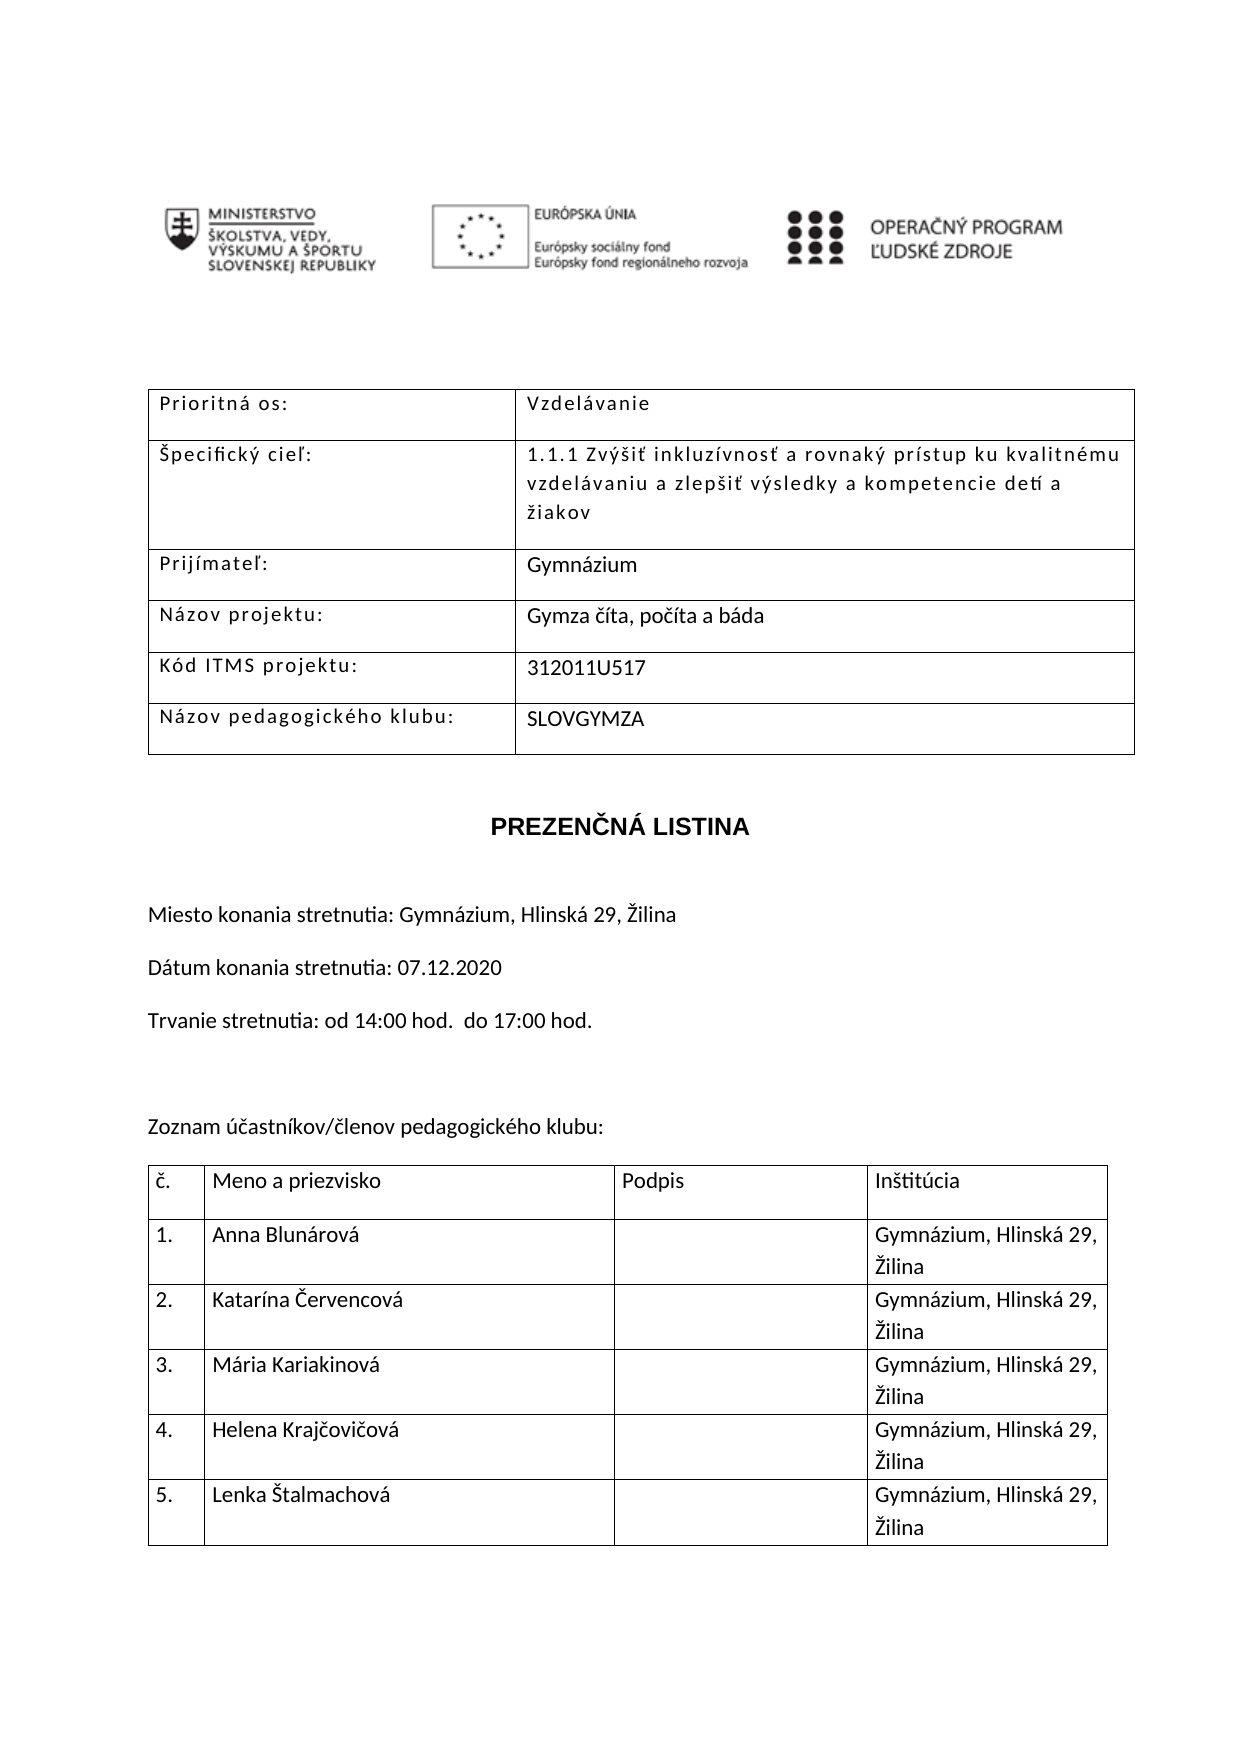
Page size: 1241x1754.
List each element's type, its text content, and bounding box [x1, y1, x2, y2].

subtitle PREZENČNÁ LISTINA [148, 812, 1093, 841]
table_cell Gymnázium, Hlinská 29, Žilina [868, 1480, 1107, 1544]
table_header č. [149, 1166, 204, 1219]
table_cell SLOVGYMZA [516, 704, 1134, 754]
table_cell [615, 1350, 867, 1414]
table_cell [615, 1415, 867, 1479]
table_cell 4. [149, 1415, 204, 1479]
table_cell Katarína Červencová [205, 1285, 614, 1349]
table_cell [615, 1285, 867, 1349]
table_header Podpis [615, 1166, 867, 1219]
table_cell Gymnázium, Hlinská 29, Žilina [868, 1220, 1107, 1284]
table_cell 312011U517 [516, 653, 1134, 703]
table_cell 1. [149, 1220, 204, 1284]
table_cell Gymnázium, Hlinská 29, Žilina [868, 1285, 1107, 1349]
text Dátum konania stretnutia: 07.12.2020 [148, 953, 1093, 981]
table_cell Prijímateľ: [149, 550, 515, 600]
table_cell Názov pedagogického klubu: [149, 704, 515, 754]
text Miesto konania stretnutia: Gymnázium, Hlinská 29, Žilina [148, 900, 1093, 928]
table_cell 1.1.1 Zvýšiť inkluzívnosť a rovnaký prístup ku kvalitnému vzdelávaniu a zlepšiť výsledky a kompetencie detí a žiakov [516, 441, 1134, 549]
table_cell Gymnázium, Hlinská 29, Žilina [868, 1415, 1107, 1479]
table_header Inštitúcia [868, 1166, 1107, 1219]
table_cell 2. [149, 1285, 204, 1349]
table_cell [615, 1480, 867, 1544]
table_cell 5. [149, 1480, 204, 1544]
table_cell [615, 1220, 867, 1284]
table_cell 3. [149, 1350, 204, 1414]
text Trvanie stretnutia: od 14:00 hod. do 17:00 hod. [148, 1006, 1093, 1034]
picture [147, 179, 1092, 311]
table_cell Anna Blunárová [205, 1220, 614, 1284]
table_cell Špecifický cieľ: [149, 441, 515, 549]
table_cell Helena Krajčovičová [205, 1415, 614, 1479]
table_cell Lenka Štalmachová [205, 1480, 614, 1544]
table_header Meno a priezvisko [205, 1166, 614, 1219]
table_cell Gymnázium, Hlinská 29, Žilina [868, 1350, 1107, 1414]
table_cell Gymza číta, počíta a báda [516, 601, 1134, 652]
text Zoznam účastníkov/členov pedagogického klubu: [148, 1112, 1093, 1140]
table_cell Názov projektu: [149, 601, 515, 652]
table_header Prioritná os: [149, 390, 515, 440]
table_header Vzdelávanie [516, 390, 1134, 440]
table_cell Mária Kariakinová [205, 1350, 614, 1414]
table_cell Gymnázium [516, 550, 1134, 600]
table_cell Kód ITMS projektu: [149, 653, 515, 703]
